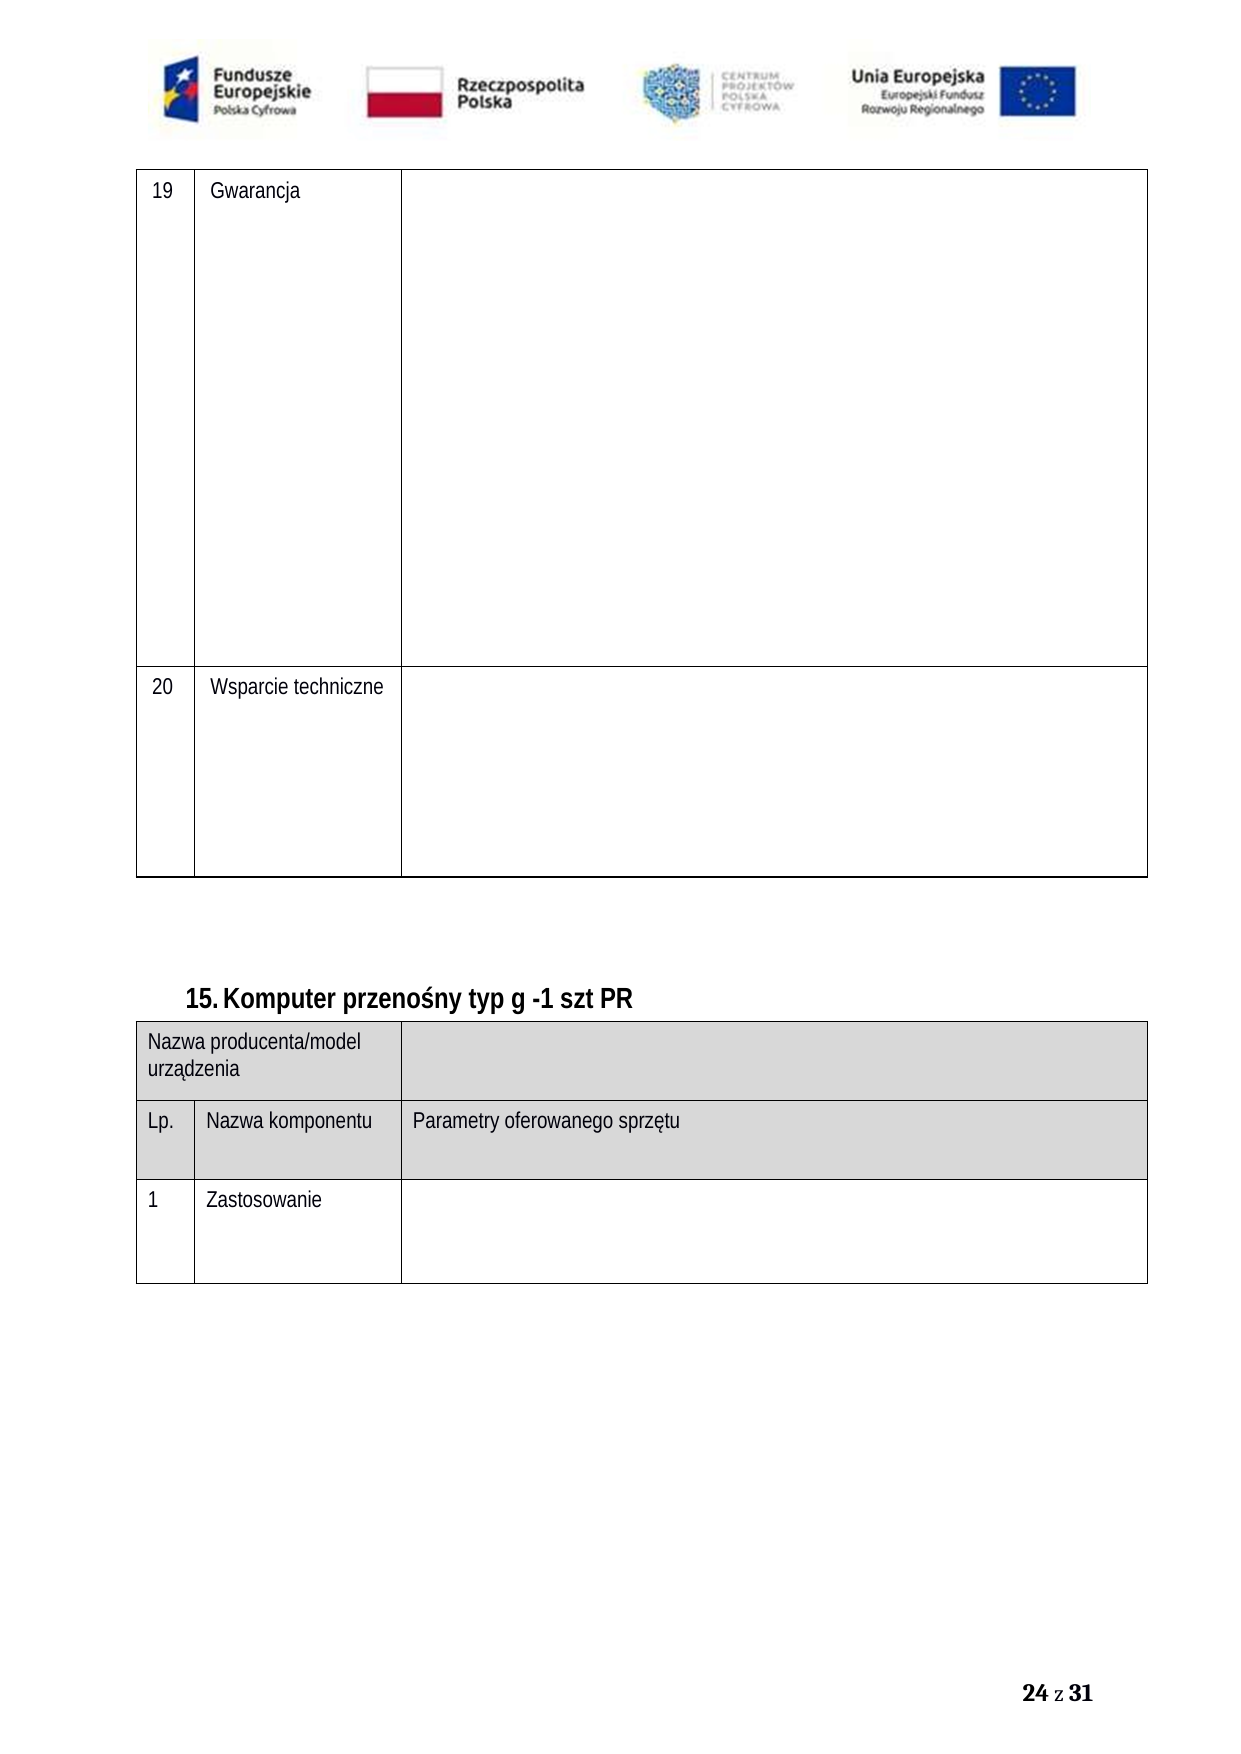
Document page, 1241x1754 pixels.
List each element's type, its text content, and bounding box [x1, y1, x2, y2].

table_cell Parametry oferowanego sprzętu [402, 1101, 1147, 1179]
table_cell Nazwa komponentu [195, 1101, 401, 1179]
table_cell Wsparcie techniczne [195, 667, 401, 876]
table_cell 1 [137, 1180, 194, 1283]
list Komputer przenośny typ g -1 szt PR [185, 981, 1091, 1015]
table_cell Lp. [137, 1101, 194, 1179]
table_cell Gwarancja [195, 170, 401, 666]
table_cell 20 [137, 667, 194, 876]
table_cell [402, 667, 1147, 876]
picture [147, 39, 1091, 141]
table_header Nazwa producenta/model urządzenia [137, 1022, 401, 1100]
table_header [402, 1022, 1147, 1100]
table_cell [402, 1180, 1147, 1283]
table_cell Zastosowanie [195, 1180, 401, 1283]
table_cell 19 [137, 170, 194, 666]
table_cell [402, 170, 1147, 666]
